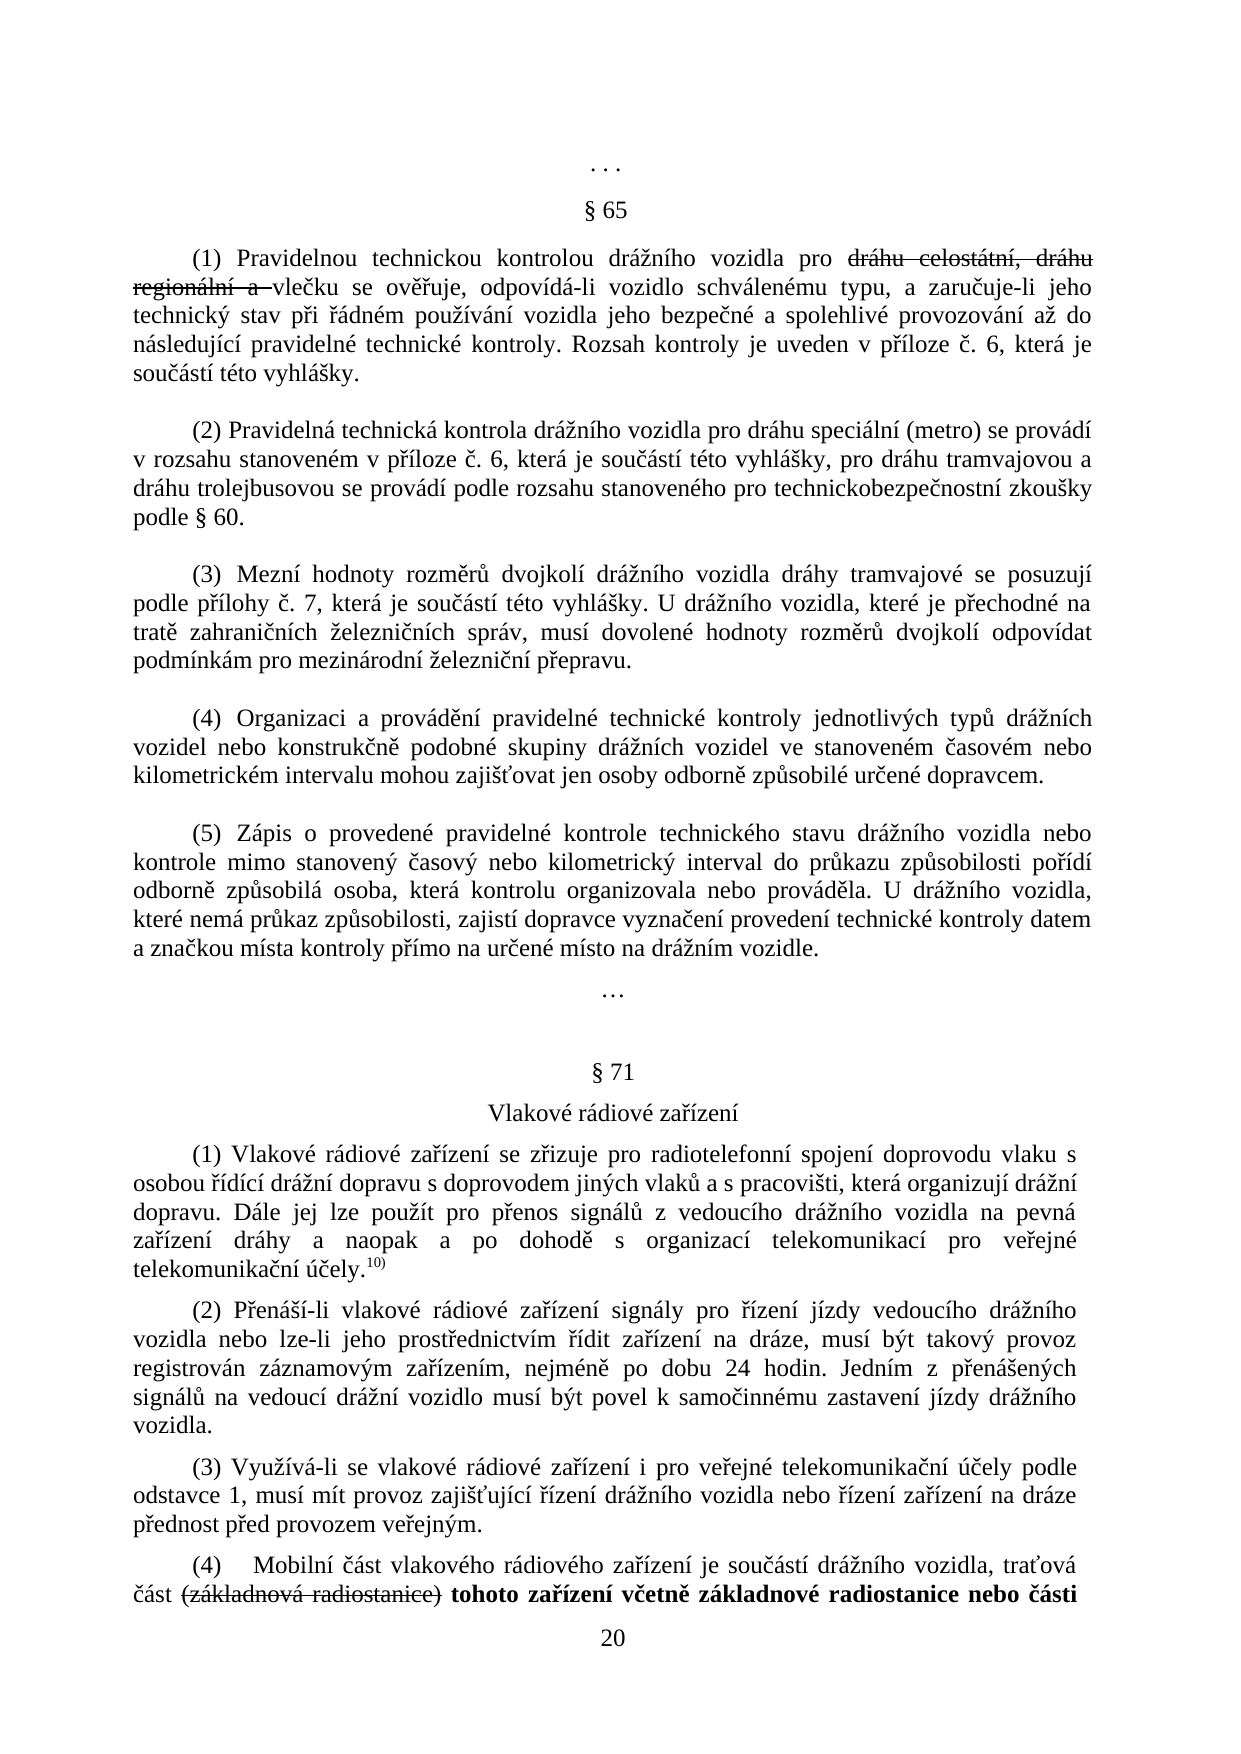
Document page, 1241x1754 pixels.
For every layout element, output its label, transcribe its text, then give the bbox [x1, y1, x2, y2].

list Zápis o provedené pravidelné kontrole technického stavu drážního vozidla nebo kontrole mimo stanovený časový nebo kilometrický interval do průkazu způsobilosti pořídí odborně způsobilá osoba, která kontrolu organizovala nebo prováděla. U drážního vozidla, které nemá průkaz způsobilosti, zajistí dopravce vyznačení provedení technické kontroly datem a značkou místa kontroly přímo na určené místo na drážním vozidle. [133, 818, 1093, 962]
text § 71 [133, 1057, 1093, 1086]
list Mezní hodnoty rozměrů dvojkolí drážního vozidla dráhy tramvajové se posuzují podle přílohy č. 7, která je součástí této vyhlášky. U drážního vozidla, které je přechodné na tratě zahraničních železničních správ, musí dovolené hodnoty rozměrů dvojkolí odpovídat podmínkám pro mezinárodní železniční přepravu. [133, 559, 1093, 674]
list Pravidelnou technickou kontrolou drážního vozidla pro dráhu celostátní, dráhu regionální a vlečku se ověřuje, odpovídá-li vozidlo schválenému typu, a zaručuje-li jeho technický stav při řádném používání vozidla jeho bezpečné a spolehlivé provozování až do následující pravidelné technické kontroly. Rozsah kontroly je uveden v příloze č. 6, která je součástí této vyhlášky. [133, 243, 1093, 387]
text … [133, 974, 1093, 1003]
list Organizaci a provádění pravidelné technické kontroly jednotlivých typů drážních vozidel nebo konstrukčně podobné skupiny drážních vozidel ve stanoveném časovém nebo kilometrickém intervalu mohou zajišťovat jen osoby odborně způsobilé určené dopravcem. [133, 703, 1093, 789]
text (2) Přenáší-li vlakové rádiové zařízení signály pro řízení jízdy vedoucího drážního vozidla nebo lze-li jeho prostřednictvím řídit zařízení na dráze, musí být takový provoz registrován záznamovým zařízením, nejméně po dobu 24 hodin. Jedním z přenášených signálů na vedoucí drážní vozidlo musí být povel k samočinnému zastavení jízdy drážního vozidla. [133, 1296, 1078, 1439]
text (1) Vlakové rádiové zařízení se zřizuje pro radiotelefonní spojení doprovodu vlaku s osobou řídící drážní dopravu s doprovodem jiných vlaků a s pracovišti, která organizují drážní dopravu. Dále jej lze použít pro přenos signálů z vedoucího drážního vozidla na pevná zařízení dráhy a naopak a po dohodě s organizací telekomunikací pro veřejné telekomunikační účely.10) [133, 1139, 1078, 1283]
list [133, 1551, 1078, 1608]
text . . . [133, 148, 1078, 176]
text Vlakové rádiové zařízení [133, 1098, 1093, 1127]
list Pravidelná technická kontrola drážního vozidla pro dráhu speciální (metro) se provádí v rozsahu stanoveném v příloze č. 6, která je součástí této vyhlášky, pro dráhu tramvajovou a dráhu trolejbusovou se provádí podle rozsahu stanoveného pro technickobezpečnostní zkoušky podle § 60. [133, 416, 1093, 531]
text (3) Využívá-li se vlakové rádiové zařízení i pro veřejné telekomunikační účely podle odstavce 1, musí mít provoz zajišťující řízení drážního vozidla nebo řízení zařízení na dráze přednost před provozem veřejným. [133, 1452, 1078, 1538]
text § 65 [133, 195, 1078, 224]
